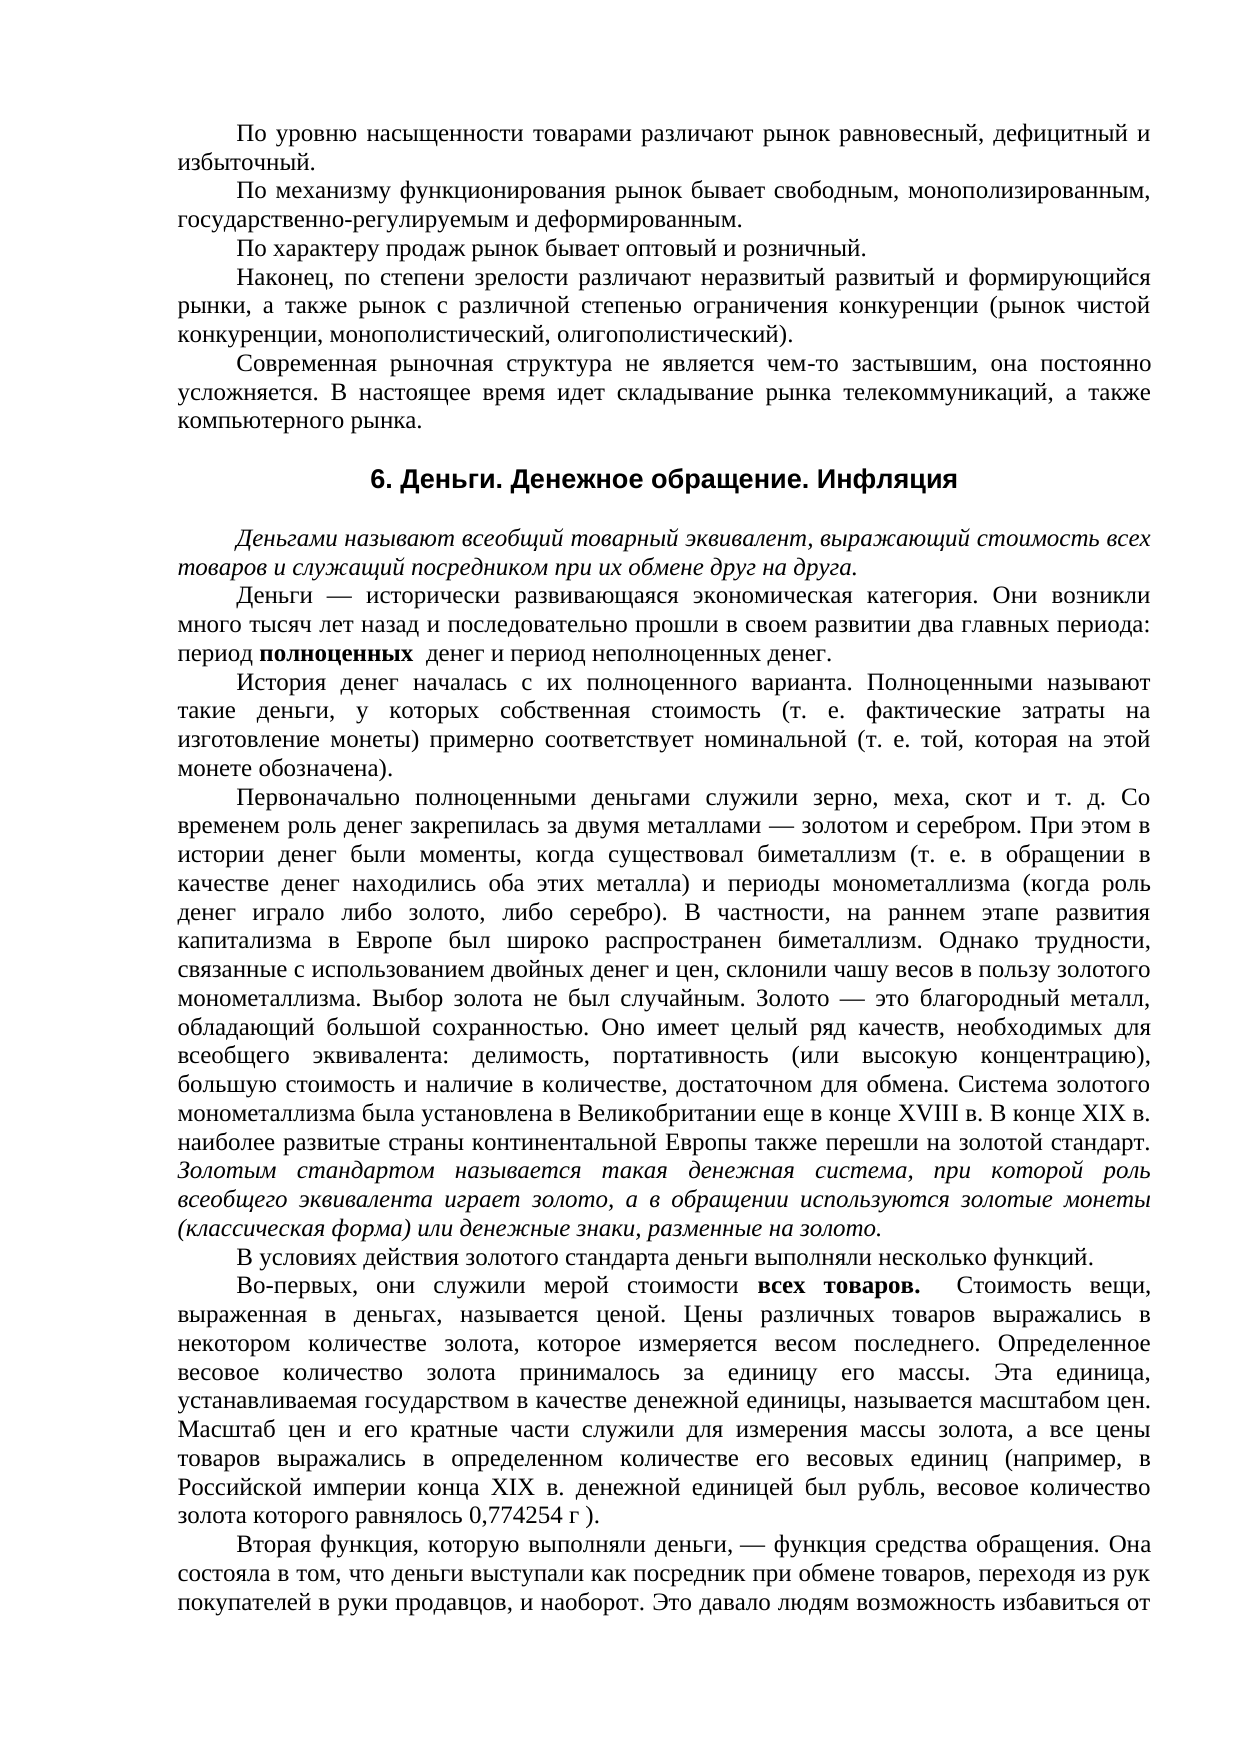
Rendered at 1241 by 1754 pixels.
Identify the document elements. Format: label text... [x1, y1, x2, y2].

text Во-первых, они служили мерой стоимости всех товаров. Стоимость вещи, выраженная в деньгах, называется ценой. Цены различных товаров выражались в некотором количестве золота, которое измеряется весом последнего. Определенное весовое количество золота принималось за единицу его массы. Эта единица, устанавливаемая государством в качестве денежной единицы, называется масштабом цен. Масштаб цен и его кратные части служили для измерения массы золота, а все цены товаров выражались в определенном количестве его весовых единиц (например, в Российской империи конца XIX в. денежной единицей был рубль, весовое количество золота которого равнялось 0,774254 г ). [177, 1271, 1152, 1529]
text Первоначально полноценными деньгами служили зерно, меха, скот и т. д. Со временем роль денег закрепилась за двумя металлами — золотом и серебром. При этом в истории денег были моменты, когда существовал биметаллизм (т. е. в обращении в качестве денег находились оба этих металла) и периоды монометаллизма (когда роль денег играло либо золото, либо серебро). В частности, на раннем этапе развития капитализма в Европе был широко распространен биметаллизм. Однако трудности, связанные с использованием двойных денег и цен, склонили чашу весов в пользу золотого монометаллизма. Выбор золота не был случайным. Золото — это благородный металл, обладающий большой сохранностью. Оно имеет целый ряд качеств, необходимых для всеобщего эквивалента: делимость, портативность (или высокую концентрацию), большую стоимость и наличие в количестве, достаточном для обмена. Система золотого монометаллизма была установлена в Великобритании еще в конце XVIII в. В конце XIX в. наиболее развитые страны континентальной Европы также перешли на золотой стандарт. Золотым стандартом называется такая денежная система, при которой роль всеобщего эквивалента играет золото, а в обращении используются золотые монеты (классическая форма) или денежные знаки, разменные на золото. [177, 782, 1152, 1242]
text Деньгами называют всеобщий товарный эквивалент, выражающий стоимость всех товаров и служащий посредником при их обмене друг на друга. [177, 523, 1152, 581]
text Наконец, по степени зрелости различают неразвитый развитый и формирующийся рынки, а также рынок с различной степенью ограничения конкуренции (рынок чистой конкуренции, монополистический, олигополистический). [177, 262, 1152, 348]
subtitle 6. Деньги. Денежное обращение. Инфляция [177, 463, 1152, 494]
text Деньги — исторически развивающаяся экономическая категория. Они возникли много тысяч лет назад и последовательно прошли в своем развитии два главных периода: период полноценных денег и период неполноценных денег. [177, 581, 1152, 667]
text По характеру продаж рынок бывает оптовый и розничный. [177, 233, 1152, 262]
text Современная рыночная структура не является чем-то застывшим, она постоянно усложняется. В настоящее время идет складывание рынка телекоммуникаций, а также компьютерного рынка. [177, 348, 1152, 434]
text История денег началась с их полноценного варианта. Полноценными называют такие деньги, у которых собственная стоимость (т. е. фактические затраты на изготовление монеты) примерно соответствует номинальной (т. е. той, которая на этой монете обозначена). [177, 667, 1152, 782]
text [177, 1529, 1152, 1616]
text По уровню насыщенности товарами различают рынок равновесный, дефицитный и избыточный. [177, 118, 1152, 176]
text По механизму функционирования рынок бывает свободным, монополизированным, государственно-регулируемым и деформированным. [177, 176, 1152, 233]
text В условиях действия золотого стандарта деньги выполняли несколько функций. [177, 1242, 1152, 1271]
